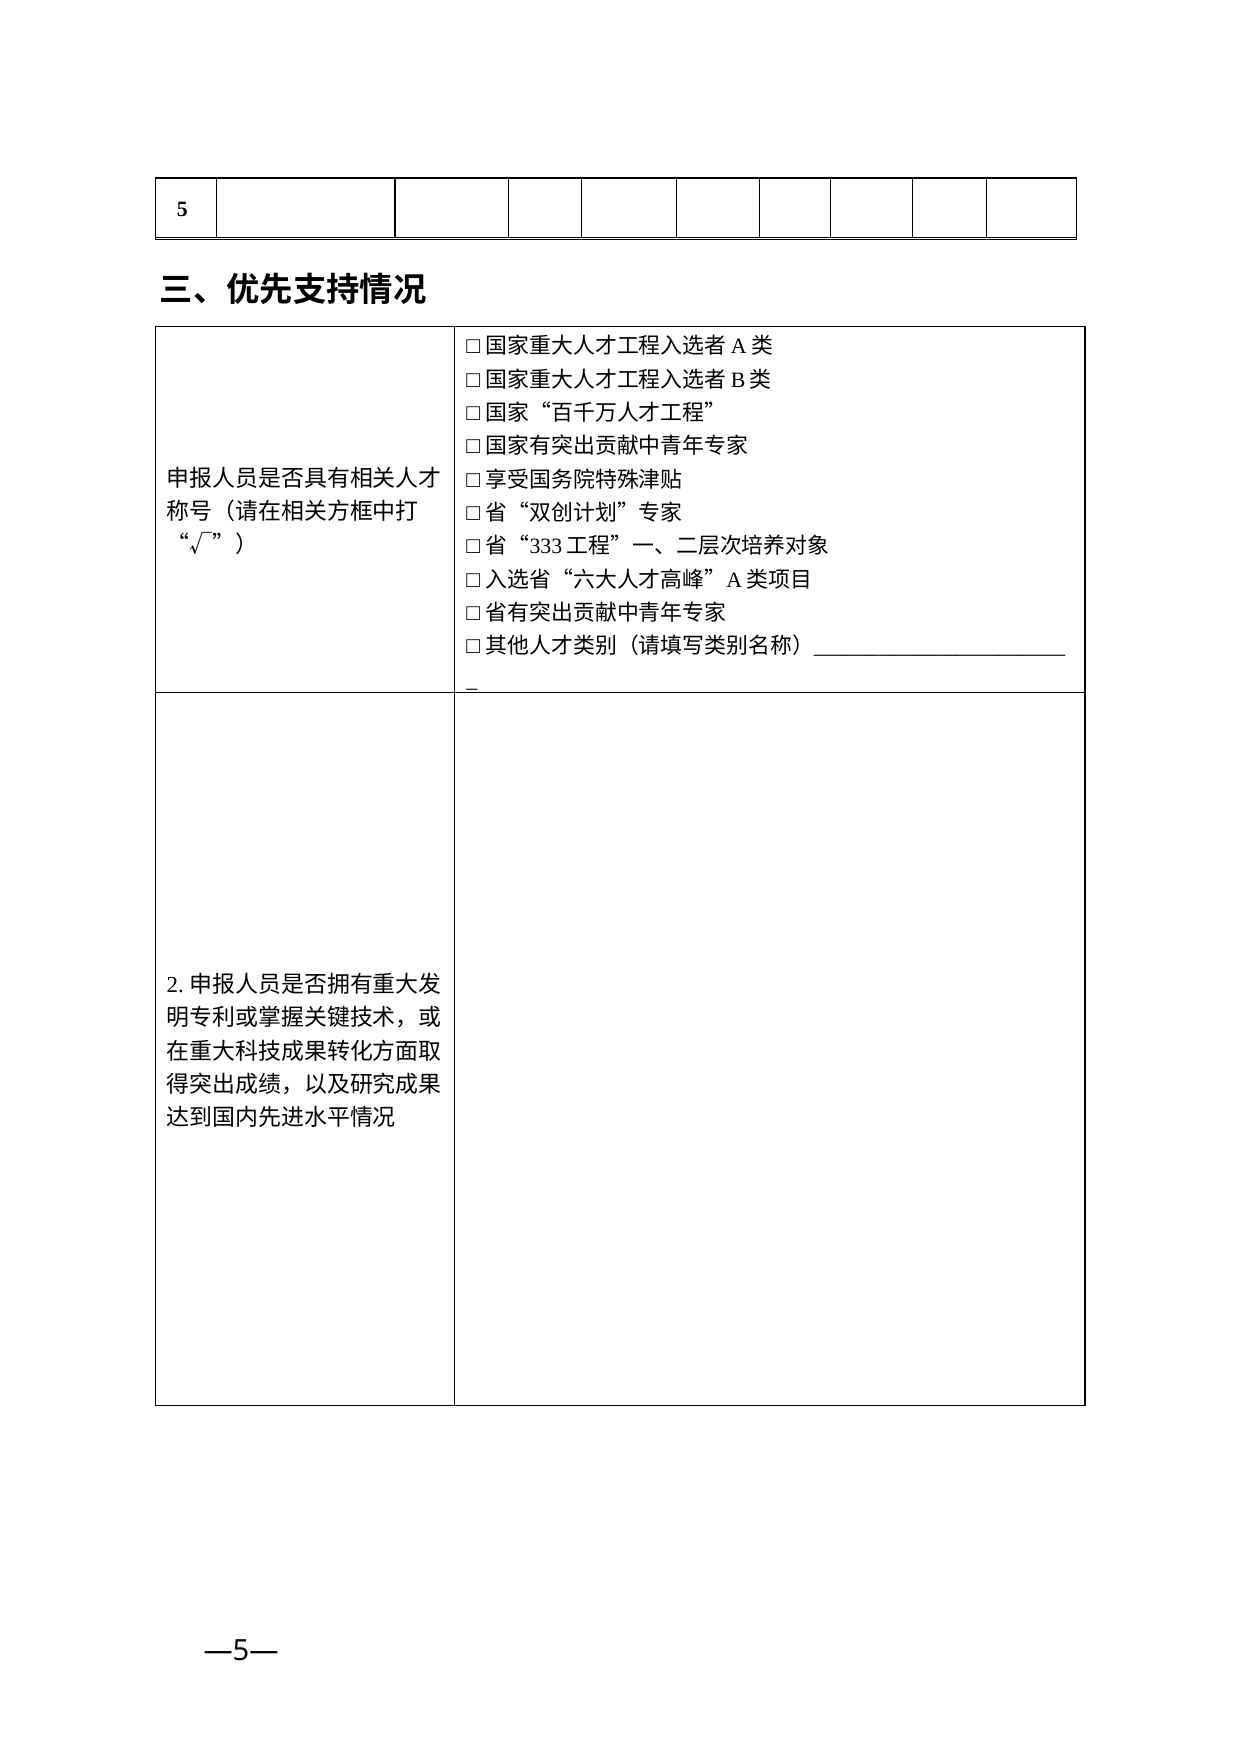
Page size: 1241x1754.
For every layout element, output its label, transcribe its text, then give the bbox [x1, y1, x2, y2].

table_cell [217, 179, 394, 237]
text 三、优先支持情况 [159, 252, 1081, 313]
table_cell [987, 179, 1076, 237]
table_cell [760, 179, 830, 237]
table_header 申报人员是否具有相关人才称号（请在相关方框中打“√”） [156, 327, 454, 692]
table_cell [396, 179, 508, 237]
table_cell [156, 179, 216, 237]
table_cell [582, 179, 676, 237]
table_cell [677, 179, 759, 237]
table_header □ 国家重大人才工程入选者A类 □ 国家重大人才工程入选者B类 □ 国家“百千万人才工程” □ 国家有突出贡献中青年专家 □ 享受国务院特殊津贴 □ 省“双创计划”专家 □ 省“333工程”一、二层次培养对象 □ 入选省“六大人才高峰”A类项目 □ 省有突出贡献中青年专家 □ 其他人才类别（请填写类别名称）________________________ [455, 327, 1084, 692]
table_cell [455, 693, 1084, 1405]
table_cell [913, 179, 986, 237]
table_cell 2. 申报人员是否拥有重大发明专利或掌握关键技术，或在重大科技成果转化方面取得突出成绩，以及研究成果达到国内先进水平情况 [156, 693, 454, 1405]
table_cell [509, 179, 581, 237]
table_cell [831, 179, 912, 237]
